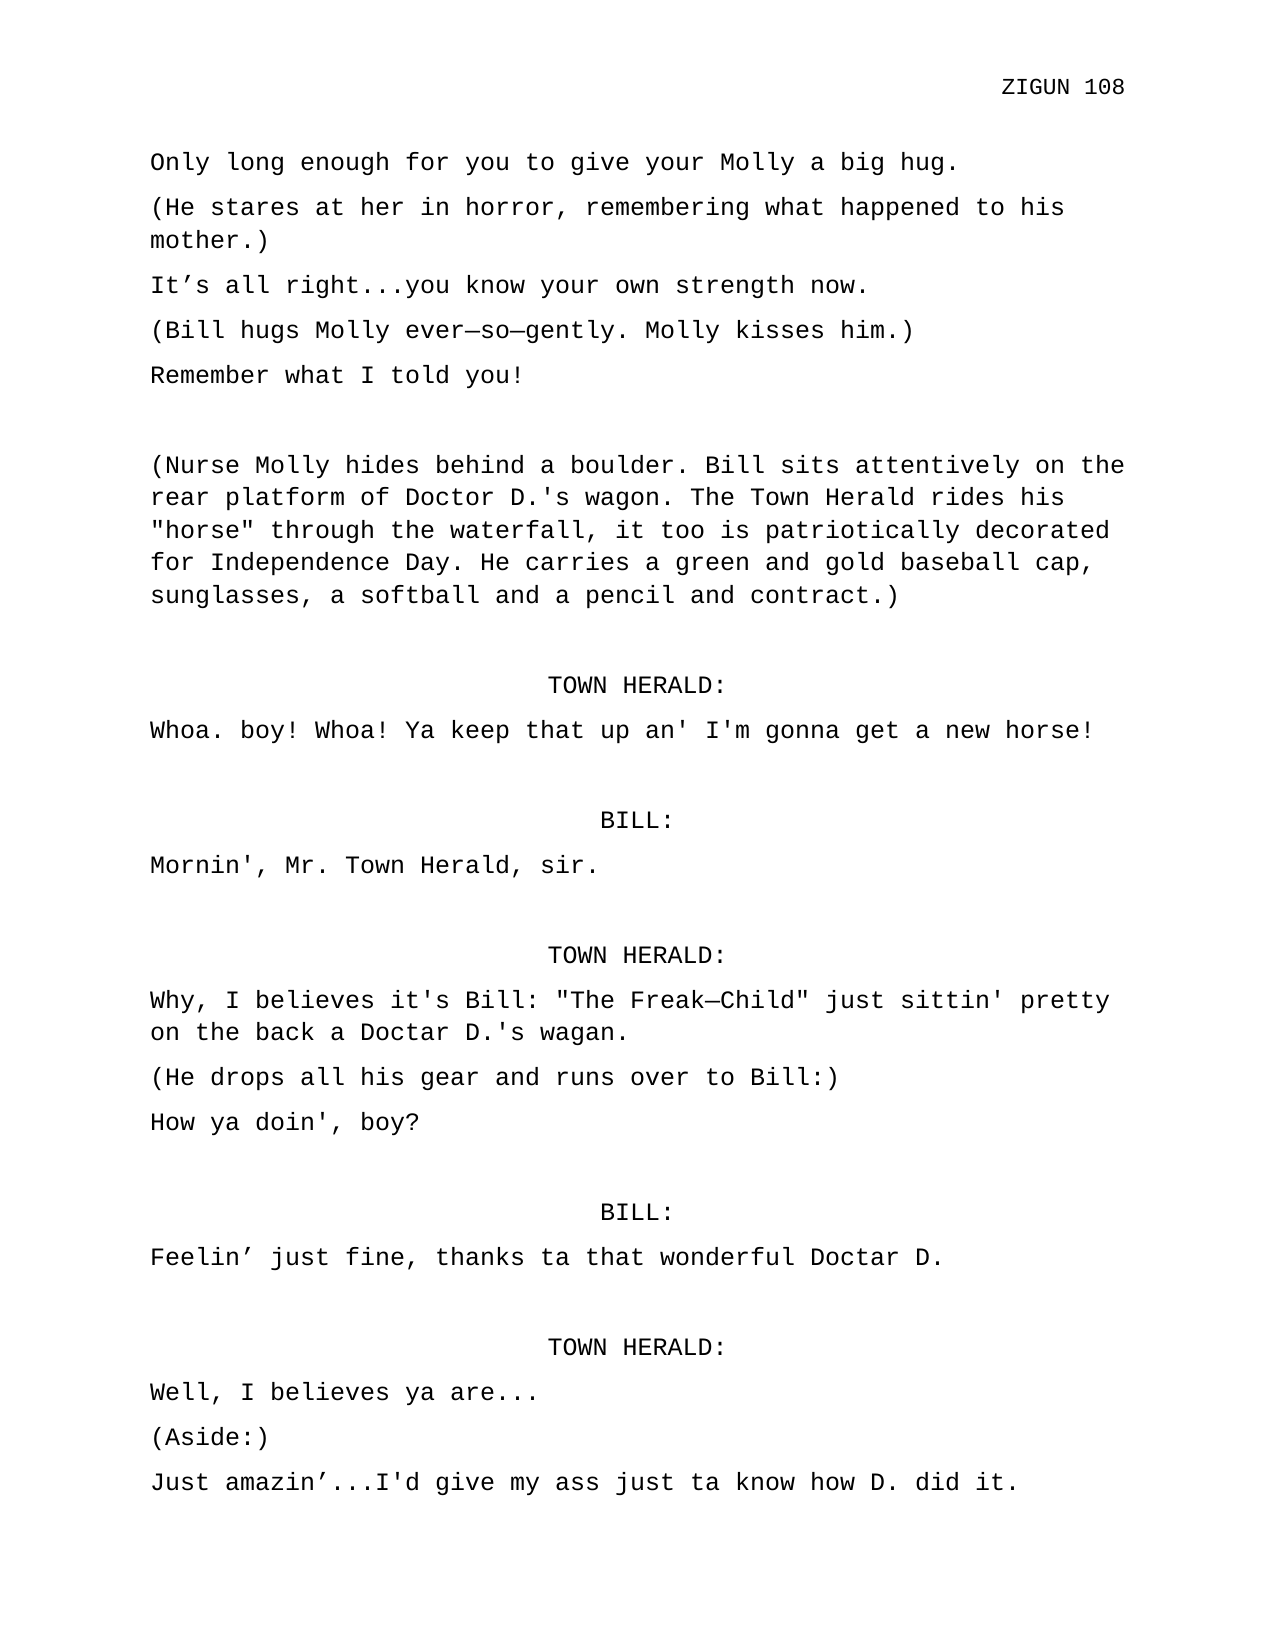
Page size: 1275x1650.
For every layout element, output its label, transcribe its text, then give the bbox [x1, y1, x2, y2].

text It’s all right...you know your own strength now. [150, 272, 1125, 301]
text Remember what I told you! [150, 362, 1125, 391]
text BILL: [150, 1200, 1125, 1228]
text Feelin’ just fine, thanks ta that wonderful Doctar D. [150, 1245, 1125, 1273]
text TOWN HERALD: [150, 1335, 1125, 1363]
text Whoa. boy! Whoa! Ya keep that up an' I'm gonna get a new horse! [150, 717, 1125, 746]
text (Bill hugs Molly ever—so—gently. Molly kisses him.) [150, 317, 1125, 346]
text Why, I believes it's Bill: "The Freak—Child" just sittin' pretty on the back a Doctar D.'s wagan. [150, 987, 1125, 1048]
text TOWN HERALD: [150, 672, 1125, 701]
text BILL: [150, 807, 1125, 836]
text (He stares at her in horror, remembering what happened to his mother.) [150, 195, 1125, 256]
text Well, I believes ya are... [150, 1380, 1125, 1408]
text (He drops all his gear and runs over to Bill:) [150, 1065, 1125, 1093]
text (Nurse Molly hides behind a boulder. Bill sits attentively on the rear platform of Doctor D.'s wagon. The Town Herald rides his "horse" through the waterfall, it too is patriotically decorated for Independence Day. He carries a green and gold baseball cap, sunglasses, a softball and a pencil and contract.) [150, 452, 1125, 611]
text Just amazin’...I'd give my ass just ta know how D. did it. [150, 1470, 1125, 1498]
text Mornin', Mr. Town Herald, sir. [150, 852, 1125, 881]
text TOWN HERALD: [150, 942, 1125, 971]
text (Aside:) [150, 1425, 1125, 1453]
text How ya doin', boy? [150, 1110, 1125, 1138]
text Only long enough for you to give your Molly a big hug. [150, 150, 1125, 178]
